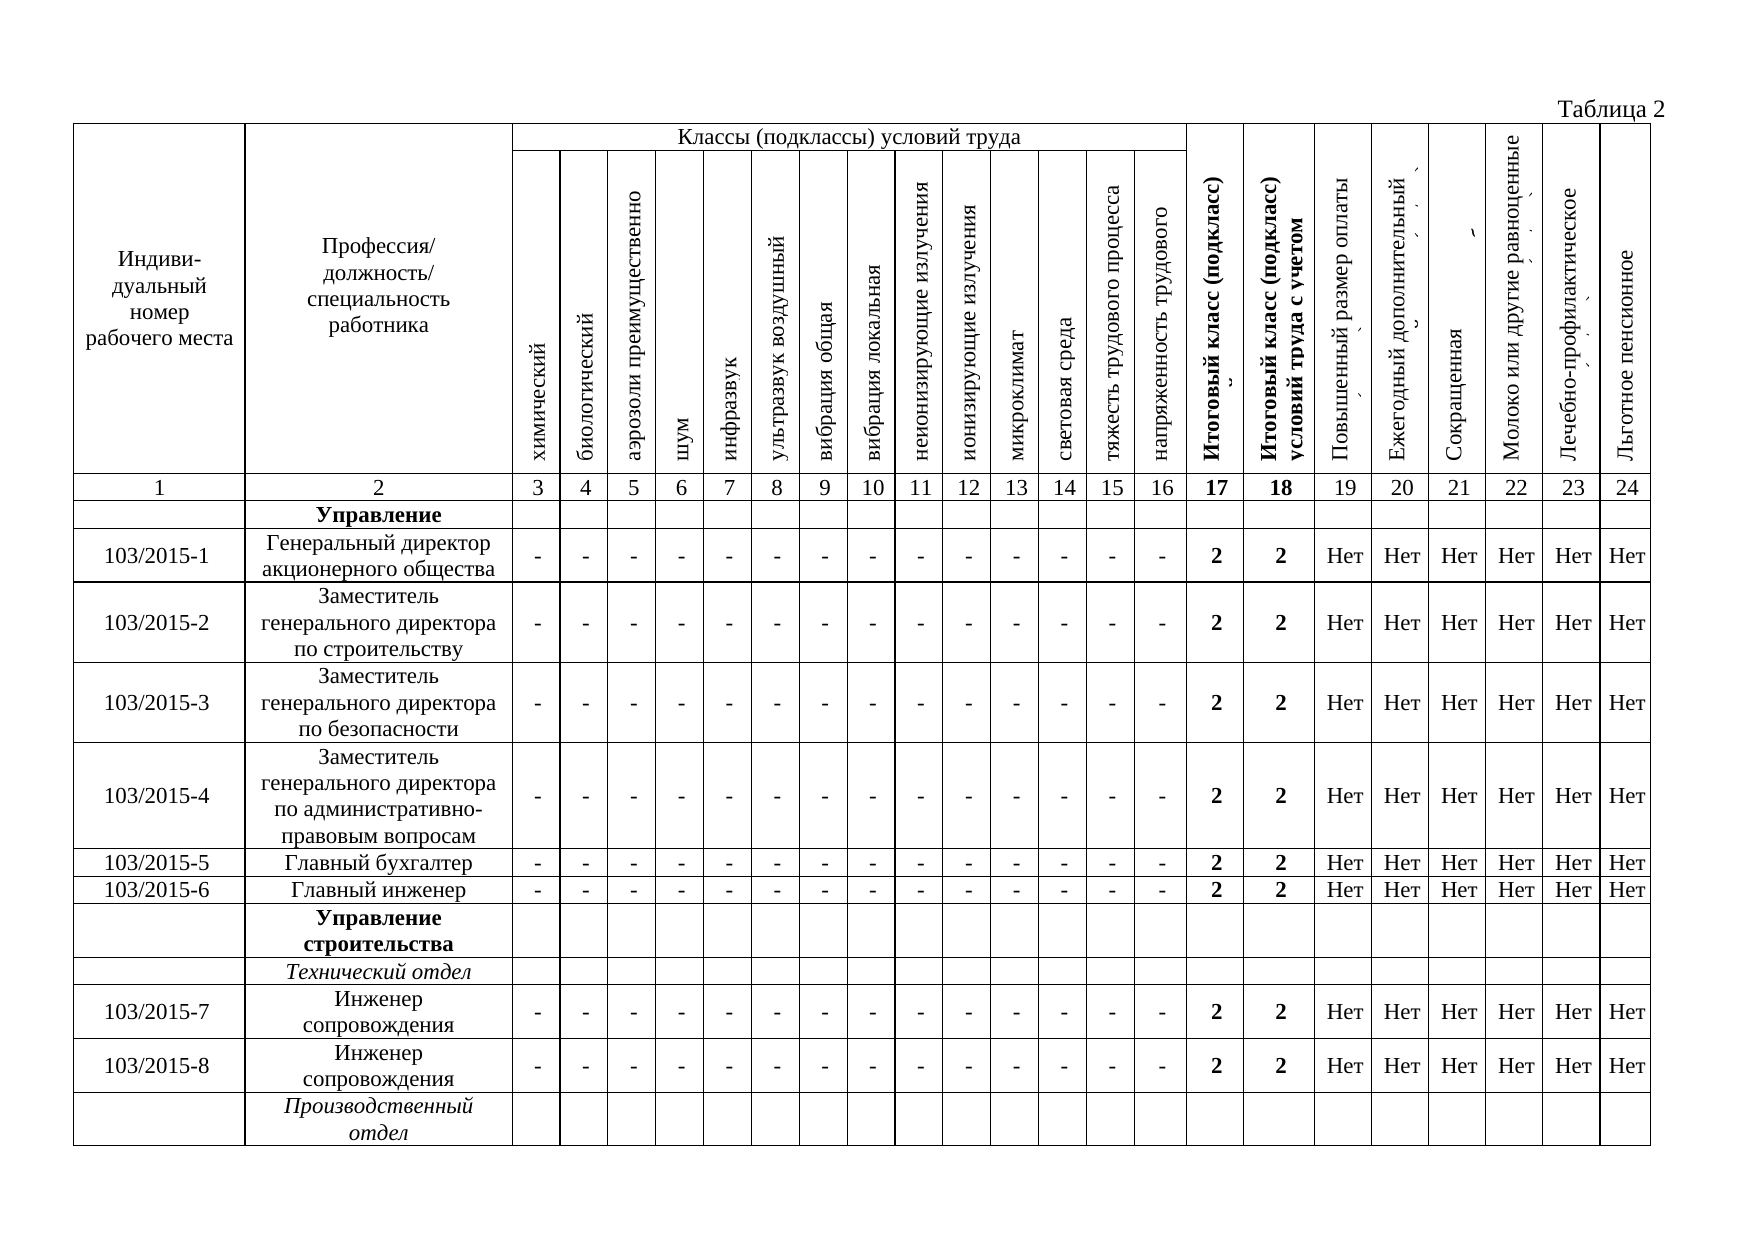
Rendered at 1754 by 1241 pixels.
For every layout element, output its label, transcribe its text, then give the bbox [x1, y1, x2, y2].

table_cell - [848, 529, 894, 581]
table_cell [943, 904, 990, 957]
table_header Итоговый класс (подкласс) условий труда с учетом эффективного применения СИЗ [1244, 124, 1314, 473]
table_cell [704, 904, 751, 957]
table_cell [1429, 1093, 1485, 1145]
table_cell Нет [1315, 1039, 1371, 1092]
table_cell [1039, 501, 1086, 528]
table_cell тяжесть трудового процесса [1087, 151, 1134, 473]
table_cell - [896, 877, 942, 903]
table_cell - [704, 743, 751, 848]
table_cell 2 [1187, 849, 1243, 876]
table_cell 2 [1244, 985, 1314, 1038]
table_cell [991, 501, 1038, 528]
table_cell - [656, 1039, 703, 1092]
table_cell - [800, 1039, 847, 1092]
table_cell [608, 1093, 655, 1145]
table_cell Нет [1601, 985, 1650, 1038]
table_cell [656, 1093, 703, 1145]
table_header Итоговый класс (подкласс) условий труда [1187, 124, 1243, 473]
table_cell неионизирующие излучения [896, 151, 942, 473]
table_cell [848, 958, 894, 984]
table_cell [800, 904, 847, 957]
table_cell [74, 904, 244, 957]
table_cell - [896, 743, 942, 848]
table_cell [1187, 958, 1243, 984]
table_cell Нет [1601, 583, 1650, 662]
table_cell - [513, 743, 559, 848]
table_cell Нет [1372, 985, 1428, 1038]
table_cell Нет [1486, 877, 1542, 903]
table_cell - [800, 849, 847, 876]
table_cell [1486, 501, 1542, 528]
table_cell Нет [1315, 583, 1371, 662]
table_cell [608, 904, 655, 957]
table_cell 18 [1244, 474, 1314, 500]
table_cell - [513, 985, 559, 1038]
table_cell ионизирующие излучения [943, 151, 990, 473]
table_cell 103/2015-4 [74, 743, 244, 848]
table_cell - [896, 985, 942, 1038]
table_cell 6 [656, 474, 703, 500]
table_cell 2 [246, 474, 512, 500]
table_cell Нет [1372, 743, 1428, 848]
table_cell - [1039, 529, 1086, 581]
table_cell - [608, 743, 655, 848]
table_cell [608, 958, 655, 984]
table_cell [1087, 904, 1134, 957]
table_cell 2 [1187, 529, 1243, 581]
table_cell [1601, 904, 1650, 957]
table_cell - [1135, 1039, 1186, 1092]
table_cell 2 [1187, 743, 1243, 848]
table_cell - [704, 877, 751, 903]
table_cell 2 [1187, 985, 1243, 1038]
table_cell Нет [1315, 743, 1371, 848]
table_header Льготное пенсионное обеспечение (да/нет) [1601, 124, 1650, 473]
table_cell - [1135, 583, 1186, 662]
table_cell [561, 904, 607, 957]
table_cell - [848, 877, 894, 903]
table_cell - [1087, 529, 1134, 581]
table_cell Нет [1486, 529, 1542, 581]
table_cell [1244, 501, 1314, 528]
table_cell - [608, 877, 655, 903]
table_cell 2 [1244, 583, 1314, 662]
table_cell [1039, 904, 1086, 957]
table_cell - [1039, 877, 1086, 903]
table_cell Нет [1543, 1039, 1599, 1092]
table_cell Производственный отдел [246, 1093, 512, 1145]
table_cell [848, 501, 894, 528]
table_cell - [752, 877, 799, 903]
table_cell 13 [991, 474, 1038, 500]
table_cell [943, 501, 990, 528]
table_cell [1187, 904, 1243, 957]
table_cell - [800, 663, 847, 742]
table_cell Нет [1543, 529, 1599, 581]
table_cell [1372, 904, 1428, 957]
table_cell 15 [1087, 474, 1134, 500]
table_cell [1372, 1093, 1428, 1145]
table_cell - [848, 743, 894, 848]
table_cell микроклимат [991, 151, 1038, 473]
table_cell - [656, 583, 703, 662]
table_cell Нет [1429, 1039, 1485, 1092]
table_cell [896, 904, 942, 957]
table_cell [1244, 958, 1314, 984]
table_cell [1486, 1093, 1542, 1145]
table_cell - [704, 1039, 751, 1092]
table_cell [74, 501, 244, 528]
table_cell - [1135, 849, 1186, 876]
table_cell 2 [1187, 663, 1243, 742]
table_cell [1543, 501, 1599, 528]
table_cell [1429, 958, 1485, 984]
table_header Лечебно-профилактическое питание (да/нет) [1543, 124, 1599, 473]
table_cell - [991, 743, 1038, 848]
table_cell [656, 501, 703, 528]
table_cell [991, 904, 1038, 957]
table_cell 24 [1601, 474, 1650, 500]
table_cell 103/2015-1 [74, 529, 244, 581]
table_cell - [656, 849, 703, 876]
table_cell Нет [1372, 663, 1428, 742]
table_cell Нет [1601, 663, 1650, 742]
table_cell - [608, 1039, 655, 1092]
table_cell - [513, 663, 559, 742]
table_cell - [1135, 743, 1186, 848]
table_cell [1187, 1093, 1243, 1145]
table_cell [1135, 501, 1186, 528]
table_cell 3 [513, 474, 559, 500]
table_cell [800, 1093, 847, 1145]
table_cell - [1039, 849, 1086, 876]
table_cell аэрозоли преимущественно фиброгенного действия [608, 151, 655, 473]
table_cell 2 [1244, 849, 1314, 876]
table_cell 103/2015-3 [74, 663, 244, 742]
table_cell Заместитель генерального директора по безопасности [246, 663, 512, 742]
table_cell - [561, 849, 607, 876]
table_cell инфразвук [704, 151, 751, 473]
table_cell - [752, 1039, 799, 1092]
table_cell Нет [1429, 877, 1485, 903]
table_cell Нет [1372, 877, 1428, 903]
table_cell Нет [1543, 849, 1599, 876]
table_cell [1486, 904, 1542, 957]
table_cell вибрация общая [800, 151, 847, 473]
table_cell - [752, 529, 799, 581]
table_cell [1187, 501, 1243, 528]
table_cell [561, 1093, 607, 1145]
table_cell Нет [1486, 849, 1542, 876]
table_cell Технический отдел [246, 958, 512, 984]
table_cell - [608, 583, 655, 662]
table_cell [1315, 958, 1371, 984]
table_cell [800, 958, 847, 984]
table_cell 2 [1187, 583, 1243, 662]
table_cell Нет [1601, 743, 1650, 848]
table_cell [513, 904, 559, 957]
table_cell Нет [1601, 1039, 1650, 1092]
table_cell [1429, 904, 1485, 957]
table_cell - [896, 1039, 942, 1092]
table_cell 103/2015-5 [74, 849, 244, 876]
table_cell [1429, 501, 1485, 528]
table_cell - [991, 849, 1038, 876]
table_cell - [896, 583, 942, 662]
table_cell [896, 1093, 942, 1145]
table_header Ежегодный дополнительный оплачиваемый отпуск (да/нет) [1372, 124, 1428, 473]
table_cell - [608, 663, 655, 742]
table_cell - [513, 529, 559, 581]
table_cell - [800, 743, 847, 848]
table_cell - [1135, 529, 1186, 581]
table_cell - [1087, 985, 1134, 1038]
table_cell Нет [1543, 583, 1599, 662]
table_cell - [752, 985, 799, 1038]
table_cell - [848, 849, 894, 876]
table_cell - [656, 877, 703, 903]
table_cell - [1135, 663, 1186, 742]
table_header Профессия/ должность/ специальность работника [246, 124, 512, 473]
table_cell - [991, 1039, 1038, 1092]
table_cell [1601, 1093, 1650, 1145]
table_cell - [704, 663, 751, 742]
table_cell [1244, 1093, 1314, 1145]
table_cell - [1039, 743, 1086, 848]
table_cell - [896, 663, 942, 742]
table_cell [1372, 501, 1428, 528]
table_cell Нет [1372, 529, 1428, 581]
table_cell шум [656, 151, 703, 473]
table_cell Нет [1486, 663, 1542, 742]
table_cell Инженер сопровождения [246, 985, 512, 1038]
table_cell [848, 904, 894, 957]
table_cell 103/2015-6 [74, 877, 244, 903]
table_header Классы (подклассы) условий труда [513, 124, 1186, 150]
table_cell - [561, 743, 607, 848]
table_cell химический [513, 151, 559, 473]
table_header Сокращенная продолжительность рабочего времени (да/нет) [1429, 124, 1485, 473]
table_cell [1087, 501, 1134, 528]
table_cell Нет [1315, 877, 1371, 903]
table_cell Нет [1601, 877, 1650, 903]
table_cell [896, 958, 942, 984]
table_cell - [1135, 877, 1186, 903]
table_cell Нет [1486, 583, 1542, 662]
table_cell Нет [1372, 1039, 1428, 1092]
table_cell - [943, 583, 990, 662]
table_cell 14 [1039, 474, 1086, 500]
table_cell - [608, 529, 655, 581]
table_cell [1543, 958, 1599, 984]
table_cell Генеральный директор акционерного общества [246, 529, 512, 581]
table_cell 7 [704, 474, 751, 500]
table_cell Нет [1543, 663, 1599, 742]
table_cell - [991, 663, 1038, 742]
table_cell 17 [1187, 474, 1243, 500]
table_cell Нет [1486, 1039, 1542, 1092]
table_cell - [561, 877, 607, 903]
table_cell - [1039, 985, 1086, 1038]
table_cell [1087, 1093, 1134, 1145]
table_cell 2 [1187, 877, 1243, 903]
table_cell 2 [1244, 1039, 1314, 1092]
table_cell [513, 958, 559, 984]
table_cell Нет [1372, 849, 1428, 876]
table_cell - [991, 877, 1038, 903]
table_cell [704, 501, 751, 528]
table_cell Главный инженер [246, 877, 512, 903]
table_cell Нет [1429, 849, 1485, 876]
table_cell [1315, 1093, 1371, 1145]
table_cell [752, 904, 799, 957]
table_cell Инженер сопровождения [246, 1039, 512, 1092]
table_cell [1372, 958, 1428, 984]
table_cell - [1135, 985, 1186, 1038]
table_cell - [800, 985, 847, 1038]
table_cell [561, 958, 607, 984]
table_cell 2 [1187, 1039, 1243, 1092]
table_cell - [704, 583, 751, 662]
table_cell Нет [1429, 529, 1485, 581]
table_header Повышенный размер оплаты труда (да,нет) [1315, 124, 1371, 473]
table_cell - [513, 877, 559, 903]
table_cell 8 [752, 474, 799, 500]
table_cell - [943, 849, 990, 876]
table_cell [1543, 1093, 1599, 1145]
table_cell - [608, 985, 655, 1038]
table_cell Нет [1429, 985, 1485, 1038]
table_cell [704, 958, 751, 984]
table_cell - [513, 1039, 559, 1092]
table_cell 2 [1244, 743, 1314, 848]
table_cell [1135, 904, 1186, 957]
table_cell напряженность трудового процесса [1135, 151, 1186, 473]
table_cell [1244, 904, 1314, 957]
table_cell - [561, 985, 607, 1038]
table_cell [752, 1093, 799, 1145]
table_cell [74, 958, 244, 984]
table_cell [1087, 958, 1134, 984]
table_cell - [1087, 583, 1134, 662]
table_cell Нет [1315, 985, 1371, 1038]
table_cell биологический [561, 151, 607, 473]
table_header Индивидуальный номер рабочего места [74, 124, 244, 473]
table_cell [848, 1093, 894, 1145]
table_cell [1039, 958, 1086, 984]
table_cell Нет [1315, 529, 1371, 581]
table_cell 103/2015-7 [74, 985, 244, 1038]
table_cell - [848, 985, 894, 1038]
table_cell Нет [1429, 743, 1485, 848]
table_cell - [800, 529, 847, 581]
table_cell Нет [1543, 743, 1599, 848]
table_cell [1486, 958, 1542, 984]
table_cell - [656, 529, 703, 581]
table_cell [943, 958, 990, 984]
table_cell Нет [1429, 663, 1485, 742]
table_cell - [848, 663, 894, 742]
table_cell - [800, 877, 847, 903]
table_cell - [513, 583, 559, 662]
table_cell - [561, 663, 607, 742]
table_header Молоко или другие равноценные пищевые продукты (да/нет) [1486, 124, 1542, 473]
table_cell Нет [1543, 985, 1599, 1038]
table_cell [704, 1093, 751, 1145]
table_cell - [943, 743, 990, 848]
table_cell Нет [1543, 877, 1599, 903]
table_cell - [896, 849, 942, 876]
table_cell Нет [1486, 743, 1542, 848]
table_cell Главный бухгалтер [246, 849, 512, 876]
table_cell - [704, 529, 751, 581]
table_cell - [943, 985, 990, 1038]
table_cell [752, 958, 799, 984]
table_cell - [656, 663, 703, 742]
table_cell - [1039, 583, 1086, 662]
table_cell - [1087, 877, 1134, 903]
table_cell [74, 1093, 244, 1145]
table_cell [561, 501, 607, 528]
table_cell 10 [848, 474, 894, 500]
table_cell [1315, 501, 1371, 528]
table_cell - [752, 849, 799, 876]
table_cell [1543, 904, 1599, 957]
table_cell - [1087, 663, 1134, 742]
table_cell 11 [896, 474, 942, 500]
table_cell 103/2015-2 [74, 583, 244, 662]
table_cell 4 [561, 474, 607, 500]
table_cell [1039, 1093, 1086, 1145]
table_cell - [991, 985, 1038, 1038]
table_cell [991, 958, 1038, 984]
table_cell 2 [1244, 877, 1314, 903]
table_cell - [1087, 743, 1134, 848]
table_cell [513, 1093, 559, 1145]
table_cell 2 [1244, 529, 1314, 581]
table_cell 20 [1372, 474, 1428, 500]
table_cell 19 [1315, 474, 1371, 500]
table_cell - [752, 663, 799, 742]
table_cell 1 [74, 474, 244, 500]
table_cell [800, 501, 847, 528]
table_cell - [656, 985, 703, 1038]
table_cell Нет [1429, 583, 1485, 662]
table_cell 16 [1135, 474, 1186, 500]
table_cell - [800, 583, 847, 662]
table_cell - [896, 529, 942, 581]
table_cell - [1039, 1039, 1086, 1092]
table_cell [656, 958, 703, 984]
table_cell - [991, 583, 1038, 662]
table_cell - [1039, 663, 1086, 742]
table_cell 103/2015-8 [74, 1039, 244, 1092]
table_cell 9 [800, 474, 847, 500]
table_cell Нет [1372, 583, 1428, 662]
table_cell - [608, 849, 655, 876]
table_cell - [656, 743, 703, 848]
table_cell [1601, 501, 1650, 528]
table_cell - [848, 1039, 894, 1092]
table_cell Заместитель генерального директора по строительству [246, 583, 512, 662]
table_cell [1135, 958, 1186, 984]
table_cell ультразвук воздушный [752, 151, 799, 473]
table_cell световая среда [1039, 151, 1086, 473]
table_cell Заместитель генерального директора по административно-правовым вопросам [246, 743, 512, 848]
table_cell - [704, 849, 751, 876]
table_cell 23 [1543, 474, 1599, 500]
table_cell Нет [1601, 849, 1650, 876]
table_cell [1135, 1093, 1186, 1145]
table_cell [943, 1093, 990, 1145]
table_cell Управление строительства [246, 904, 512, 957]
table_cell [513, 501, 559, 528]
table_cell - [943, 1039, 990, 1092]
table_cell - [561, 583, 607, 662]
table_cell - [704, 985, 751, 1038]
table_cell Управление [246, 501, 512, 528]
table_cell - [752, 743, 799, 848]
table_cell [896, 501, 942, 528]
table_cell - [561, 1039, 607, 1092]
table_cell - [943, 529, 990, 581]
table_cell - [752, 583, 799, 662]
table_cell 12 [943, 474, 990, 500]
table_cell [608, 501, 655, 528]
table_cell [1601, 958, 1650, 984]
table_cell вибрация локальная [848, 151, 894, 473]
table_cell - [848, 583, 894, 662]
table_cell - [513, 849, 559, 876]
table_cell - [1087, 1039, 1134, 1092]
table_cell - [943, 663, 990, 742]
table_cell - [1087, 849, 1134, 876]
table_cell - [991, 529, 1038, 581]
table_cell [656, 904, 703, 957]
table_cell Нет [1315, 663, 1371, 742]
table_cell 2 [1244, 663, 1314, 742]
table_cell Нет [1315, 849, 1371, 876]
table_cell 21 [1429, 474, 1485, 500]
text Таблица 2 [89, 94, 1665, 122]
table_cell - [561, 529, 607, 581]
table_cell Нет [1486, 985, 1542, 1038]
table_cell Нет [1601, 529, 1650, 581]
table_cell [991, 1093, 1038, 1145]
table_cell 22 [1486, 474, 1542, 500]
table_cell - [943, 877, 990, 903]
table_cell [1315, 904, 1371, 957]
table_cell 5 [608, 474, 655, 500]
table_cell [752, 501, 799, 528]
